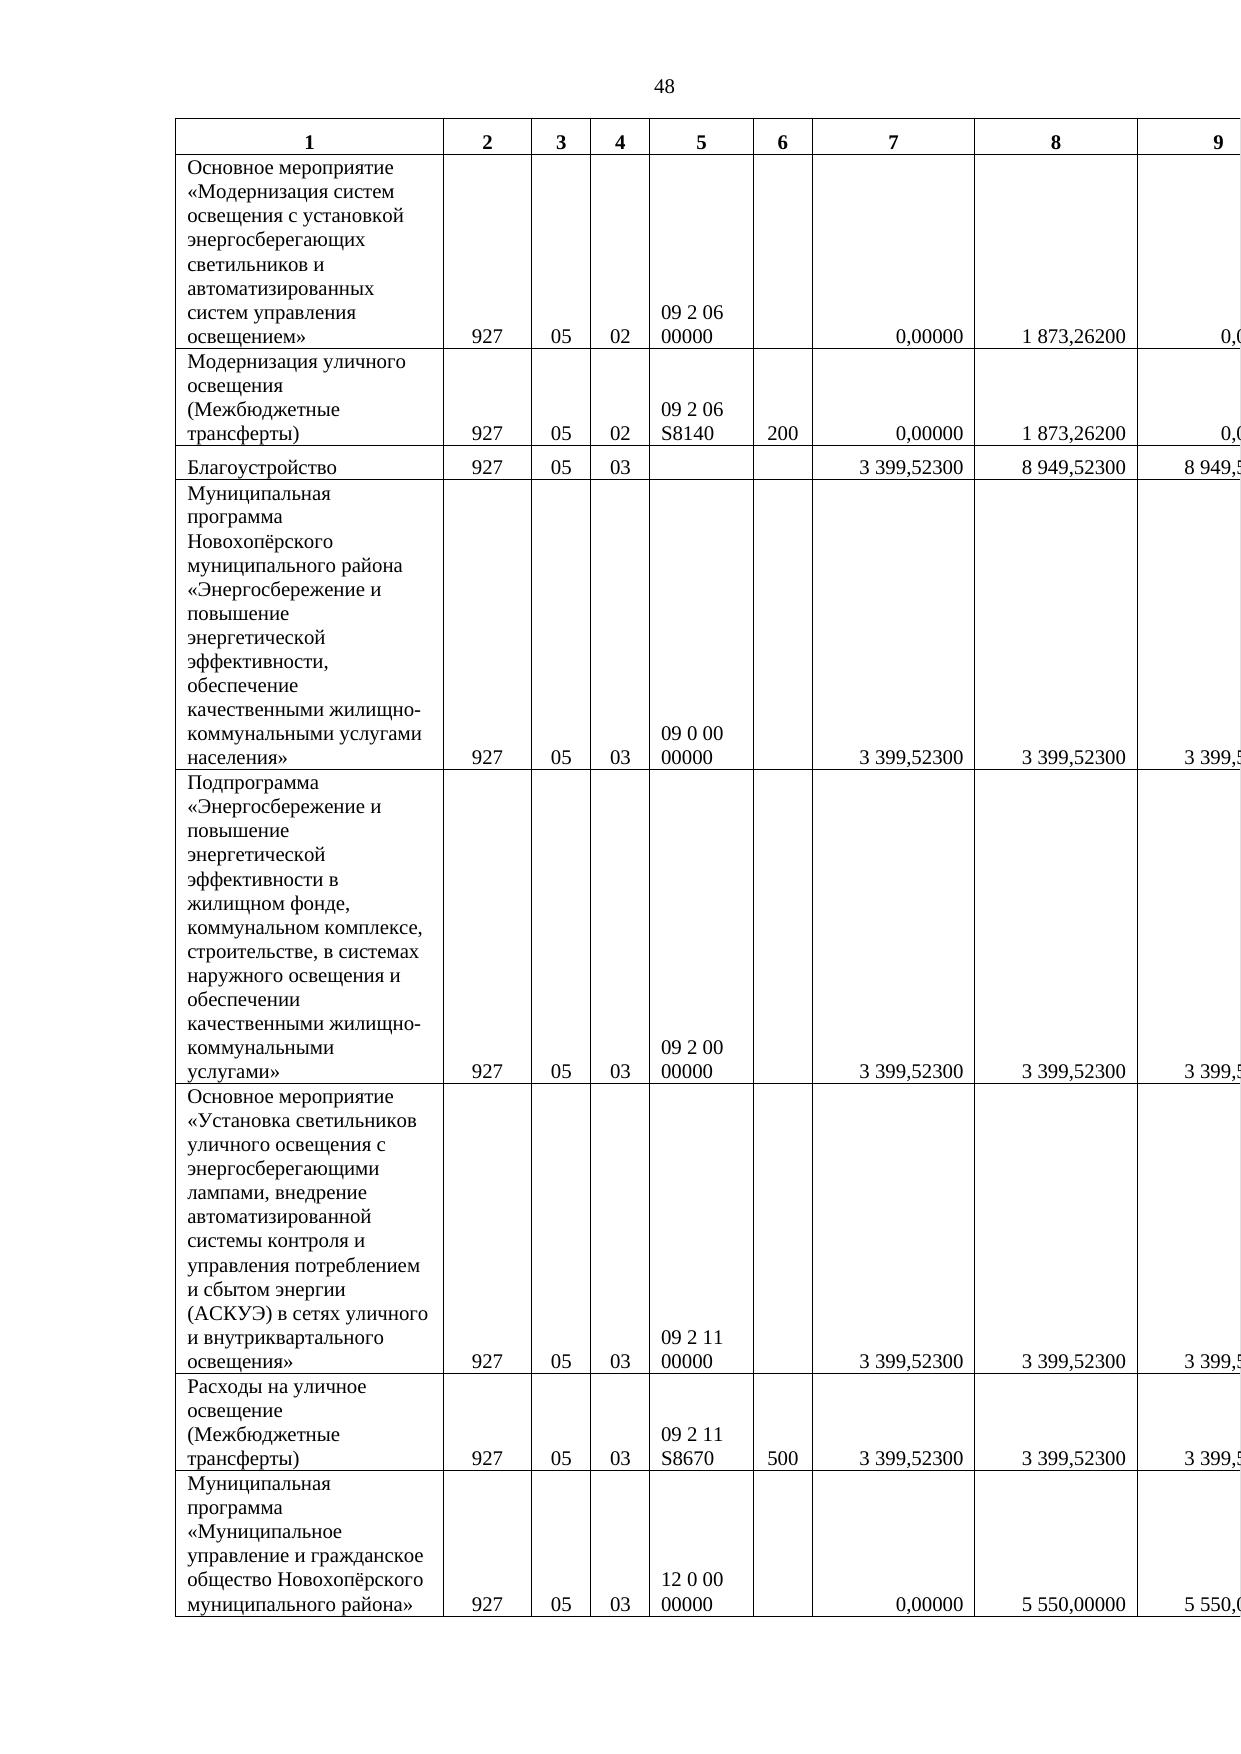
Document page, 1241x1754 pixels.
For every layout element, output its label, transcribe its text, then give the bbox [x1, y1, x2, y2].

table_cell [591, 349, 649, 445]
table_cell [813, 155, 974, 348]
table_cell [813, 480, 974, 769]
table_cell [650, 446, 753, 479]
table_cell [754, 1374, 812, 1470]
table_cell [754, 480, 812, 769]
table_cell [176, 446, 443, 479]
table_header 7 [813, 119, 974, 154]
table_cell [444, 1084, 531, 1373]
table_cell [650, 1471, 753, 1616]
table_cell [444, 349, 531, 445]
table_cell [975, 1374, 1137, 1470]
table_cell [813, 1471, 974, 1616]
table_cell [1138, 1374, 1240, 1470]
table_header 1 [176, 119, 443, 154]
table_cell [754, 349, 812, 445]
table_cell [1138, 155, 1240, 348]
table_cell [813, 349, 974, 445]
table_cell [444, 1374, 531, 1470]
table_header 6 [754, 119, 812, 154]
table_header 4 [591, 119, 649, 154]
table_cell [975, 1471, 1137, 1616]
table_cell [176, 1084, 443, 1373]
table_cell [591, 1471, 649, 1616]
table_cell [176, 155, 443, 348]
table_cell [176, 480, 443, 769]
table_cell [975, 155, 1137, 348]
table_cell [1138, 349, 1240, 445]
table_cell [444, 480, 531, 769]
table_header 3 [532, 119, 590, 154]
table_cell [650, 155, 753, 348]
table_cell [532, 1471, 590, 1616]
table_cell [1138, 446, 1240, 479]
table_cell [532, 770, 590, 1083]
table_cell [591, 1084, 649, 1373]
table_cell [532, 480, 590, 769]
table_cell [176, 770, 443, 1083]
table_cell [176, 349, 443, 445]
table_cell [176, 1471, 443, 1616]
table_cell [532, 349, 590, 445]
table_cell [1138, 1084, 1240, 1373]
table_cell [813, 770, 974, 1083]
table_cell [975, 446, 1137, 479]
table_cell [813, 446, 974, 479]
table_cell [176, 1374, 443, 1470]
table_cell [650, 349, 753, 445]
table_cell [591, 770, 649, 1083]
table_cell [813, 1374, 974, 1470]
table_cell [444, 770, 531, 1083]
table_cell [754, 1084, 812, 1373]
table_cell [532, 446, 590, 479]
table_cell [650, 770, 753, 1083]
table_header 2 [444, 119, 531, 154]
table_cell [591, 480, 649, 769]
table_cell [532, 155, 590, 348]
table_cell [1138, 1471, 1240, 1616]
table_header 5 [650, 119, 753, 154]
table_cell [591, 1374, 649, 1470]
table_header 8 [975, 119, 1137, 154]
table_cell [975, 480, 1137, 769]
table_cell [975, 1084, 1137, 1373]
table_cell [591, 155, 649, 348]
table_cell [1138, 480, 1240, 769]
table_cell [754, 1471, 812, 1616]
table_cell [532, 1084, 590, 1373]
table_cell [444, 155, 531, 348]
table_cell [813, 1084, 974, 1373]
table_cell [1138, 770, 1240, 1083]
table_header 9 [1138, 119, 1240, 154]
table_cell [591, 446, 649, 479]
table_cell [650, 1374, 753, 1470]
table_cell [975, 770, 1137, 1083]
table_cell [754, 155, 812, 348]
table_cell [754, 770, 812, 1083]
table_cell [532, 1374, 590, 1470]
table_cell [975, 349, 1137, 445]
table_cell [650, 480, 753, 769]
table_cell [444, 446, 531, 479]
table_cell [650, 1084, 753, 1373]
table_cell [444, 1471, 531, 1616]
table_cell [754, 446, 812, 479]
